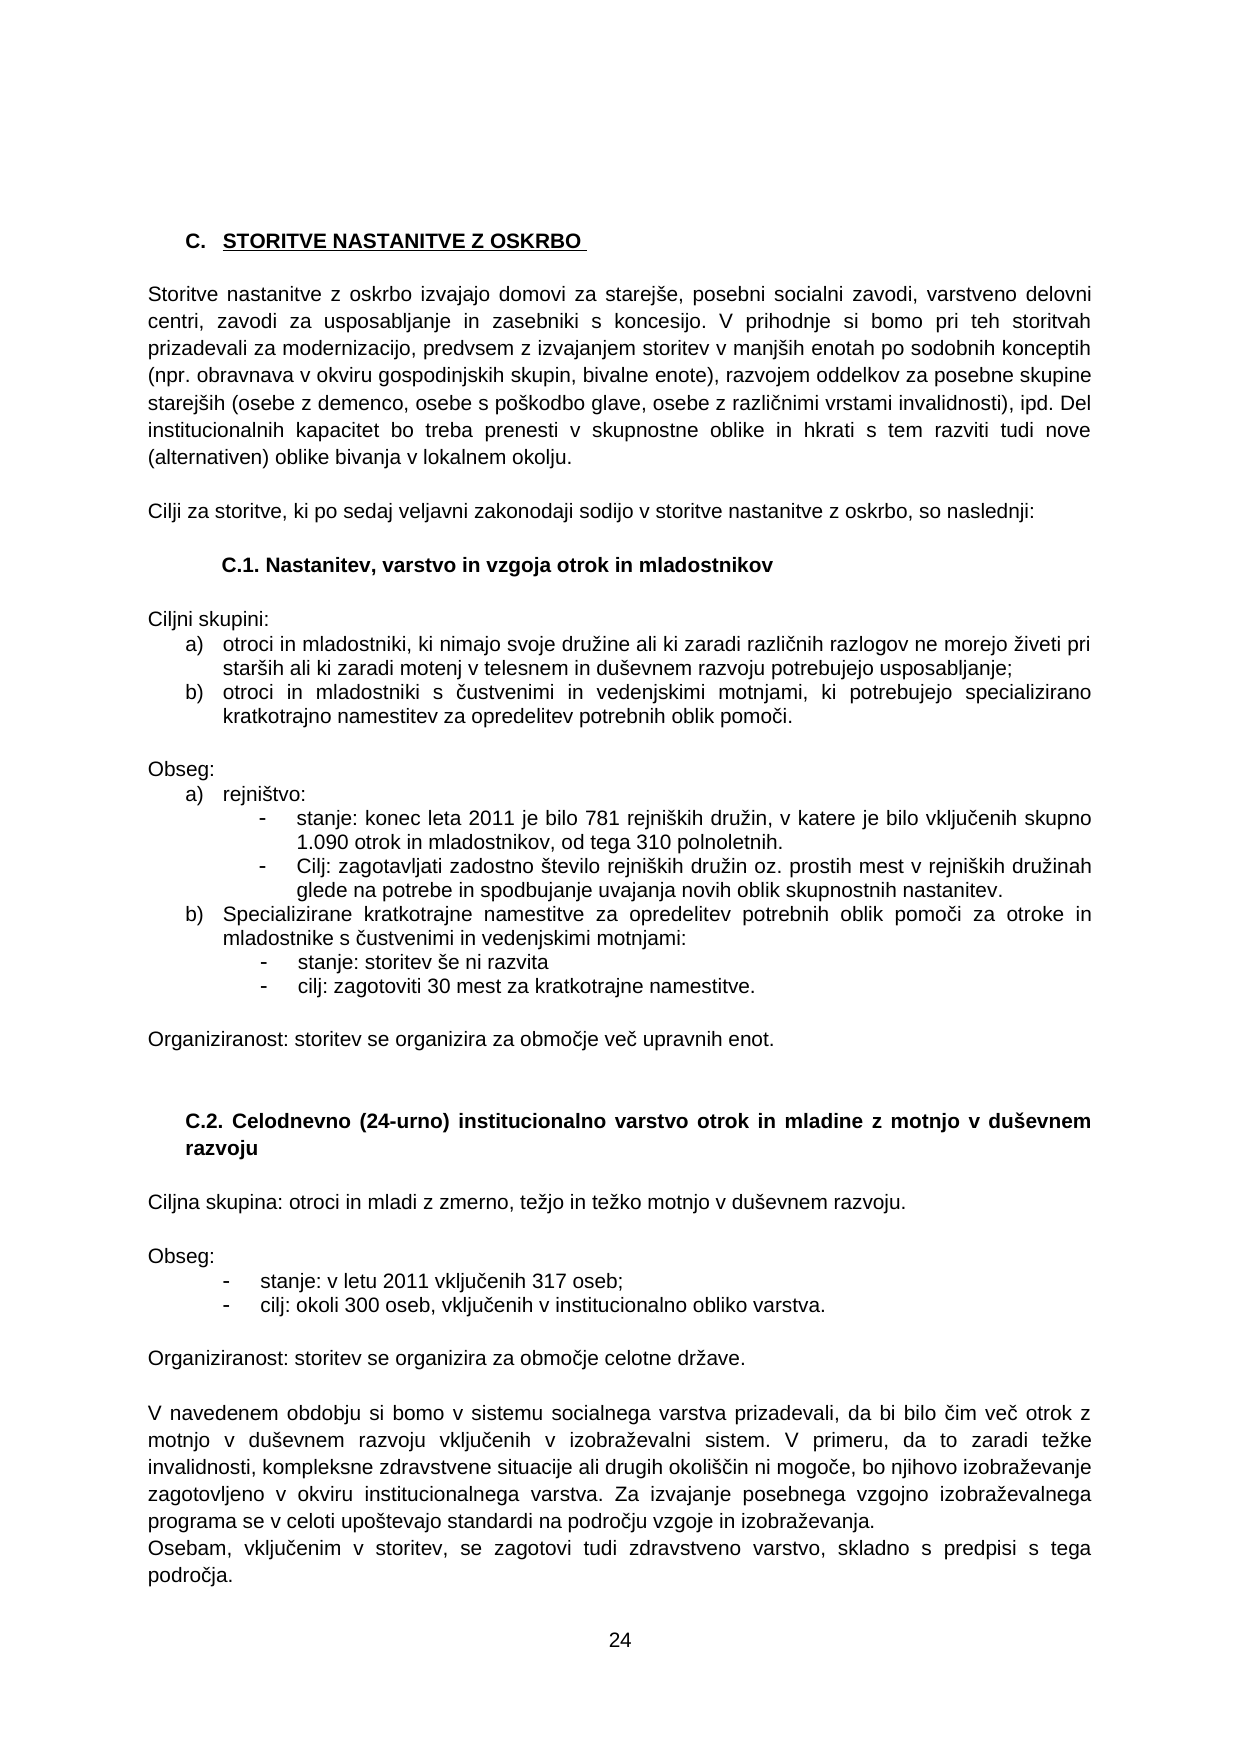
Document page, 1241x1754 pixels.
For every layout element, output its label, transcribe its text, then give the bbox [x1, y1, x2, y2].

list cilj: zagotoviti 30 mest za kratkotrajne namestitve. [260, 974, 1093, 998]
text Osebam, vključenim v storitev, se zagotovi tudi zdravstveno varstvo, skladno s predpisi s tega področja. [148, 1534, 1093, 1588]
list cilj: okoli 300 oseb, vključenih v institucionalno obliko varstva. [223, 1293, 1093, 1317]
list otroci in mladostniki, ki nimajo svoje družine ali ki zaradi različnih razlogov ne morejo živeti pri starših ali ki zaradi motenj v telesnem in duševnem razvoju potrebujejo usposabljanje; [185, 632, 1093, 680]
text C.2. Celodnevno (24-urno) institucionalno varstvo otrok in mladine z motnjo v duševnem razvoju [185, 1106, 1093, 1161]
list otroci in mladostniki s čustvenimi in vedenjskimi motnjami, ki potrebujejo specializirano kratkotrajno namestitev za opredelitev potrebnih oblik pomoči. [185, 680, 1093, 728]
text Obseg: [148, 1242, 1093, 1269]
list STORITVE NASTANITVE Z OSKRBO [185, 229, 1093, 253]
list Specializirane kratkotrajne namestitve za opredelitev potrebnih oblik pomoči za otroke in mladostnike s čustvenimi in vedenjskimi motnjami: [185, 902, 1093, 950]
text Organiziranost: storitev se organizira za območje več upravnih enot. [148, 1025, 1093, 1052]
list stanje: konec leta 2011 je bilo 781 rejniških družin, v katere je bilo vključenih skupno 1.090 otrok in mladostnikov, od tega 310 polnoletnih. [259, 806, 1093, 854]
text Organiziranost: storitev se organizira za območje celotne države. [148, 1344, 1093, 1371]
list stanje: v letu 2011 vključenih 317 oseb; [223, 1269, 1093, 1293]
text C.1. Nastanitev, varstvo in vzgoja otrok in mladostnikov [148, 551, 1093, 578]
list Cilj: zagotavljati zadostno število rejniških družin oz. prostih mest v rejniških družinah glede na potrebe in spodbujanje uvajanja novih oblik skupnostnih nastanitev. [259, 854, 1093, 902]
text Cilji za storitve, ki po sedaj veljavni zakonodaji sodijo v storitve nastanitve z oskrbo, so naslednji: [148, 497, 1093, 524]
text Ciljna skupina: otroci in mladi z zmerno, težjo in težko motnjo v duševnem razvoju. [148, 1188, 1093, 1215]
list rejništvo: [185, 782, 1093, 806]
text Storitve nastanitve z oskrbo izvajajo domovi za starejše, posebni socialni zavodi, varstveno delovni centri, zavodi za usposabljanje in zasebniki s koncesijo. V prihodnje si bomo pri teh storitvah prizadevali za modernizacijo, predvsem z izvajanjem storitev v manjših enotah po sodobnih konceptih (npr. obravnava v okviru gospodinjskih skupin, bivalne enote), razvojem oddelkov za posebne skupine starejših (osebe z demenco, osebe s poškodbo glave, osebe z različnimi vrstami invalidnosti), ipd. Del institucionalnih kapacitet bo treba prenesti v skupnostne oblike in hkrati s tem razviti tudi nove (alternativen) oblike bivanja v lokalnem okolju. [148, 280, 1093, 469]
text Ciljni skupini: [148, 605, 1093, 632]
text V navedenem obdobju si bomo v sistemu socialnega varstva prizadevali, da bi bilo čim več otrok z motnjo v duševnem razvoju vključenih v izobraževalni sistem. V primeru, da to zaradi težke invalidnosti, kompleksne zdravstvene situacije ali drugih okoliščin ni mogoče, bo njihovo izobraževanje zagotovljeno v okviru institucionalnega varstva. Za izvajanje posebnega vzgojno izobraževalnega programa se v celoti upoštevajo standardi na področju vzgoje in izobraževanja. [148, 1398, 1093, 1534]
text Obseg: [148, 755, 1093, 782]
list stanje: storitev še ni razvita [260, 950, 1093, 974]
